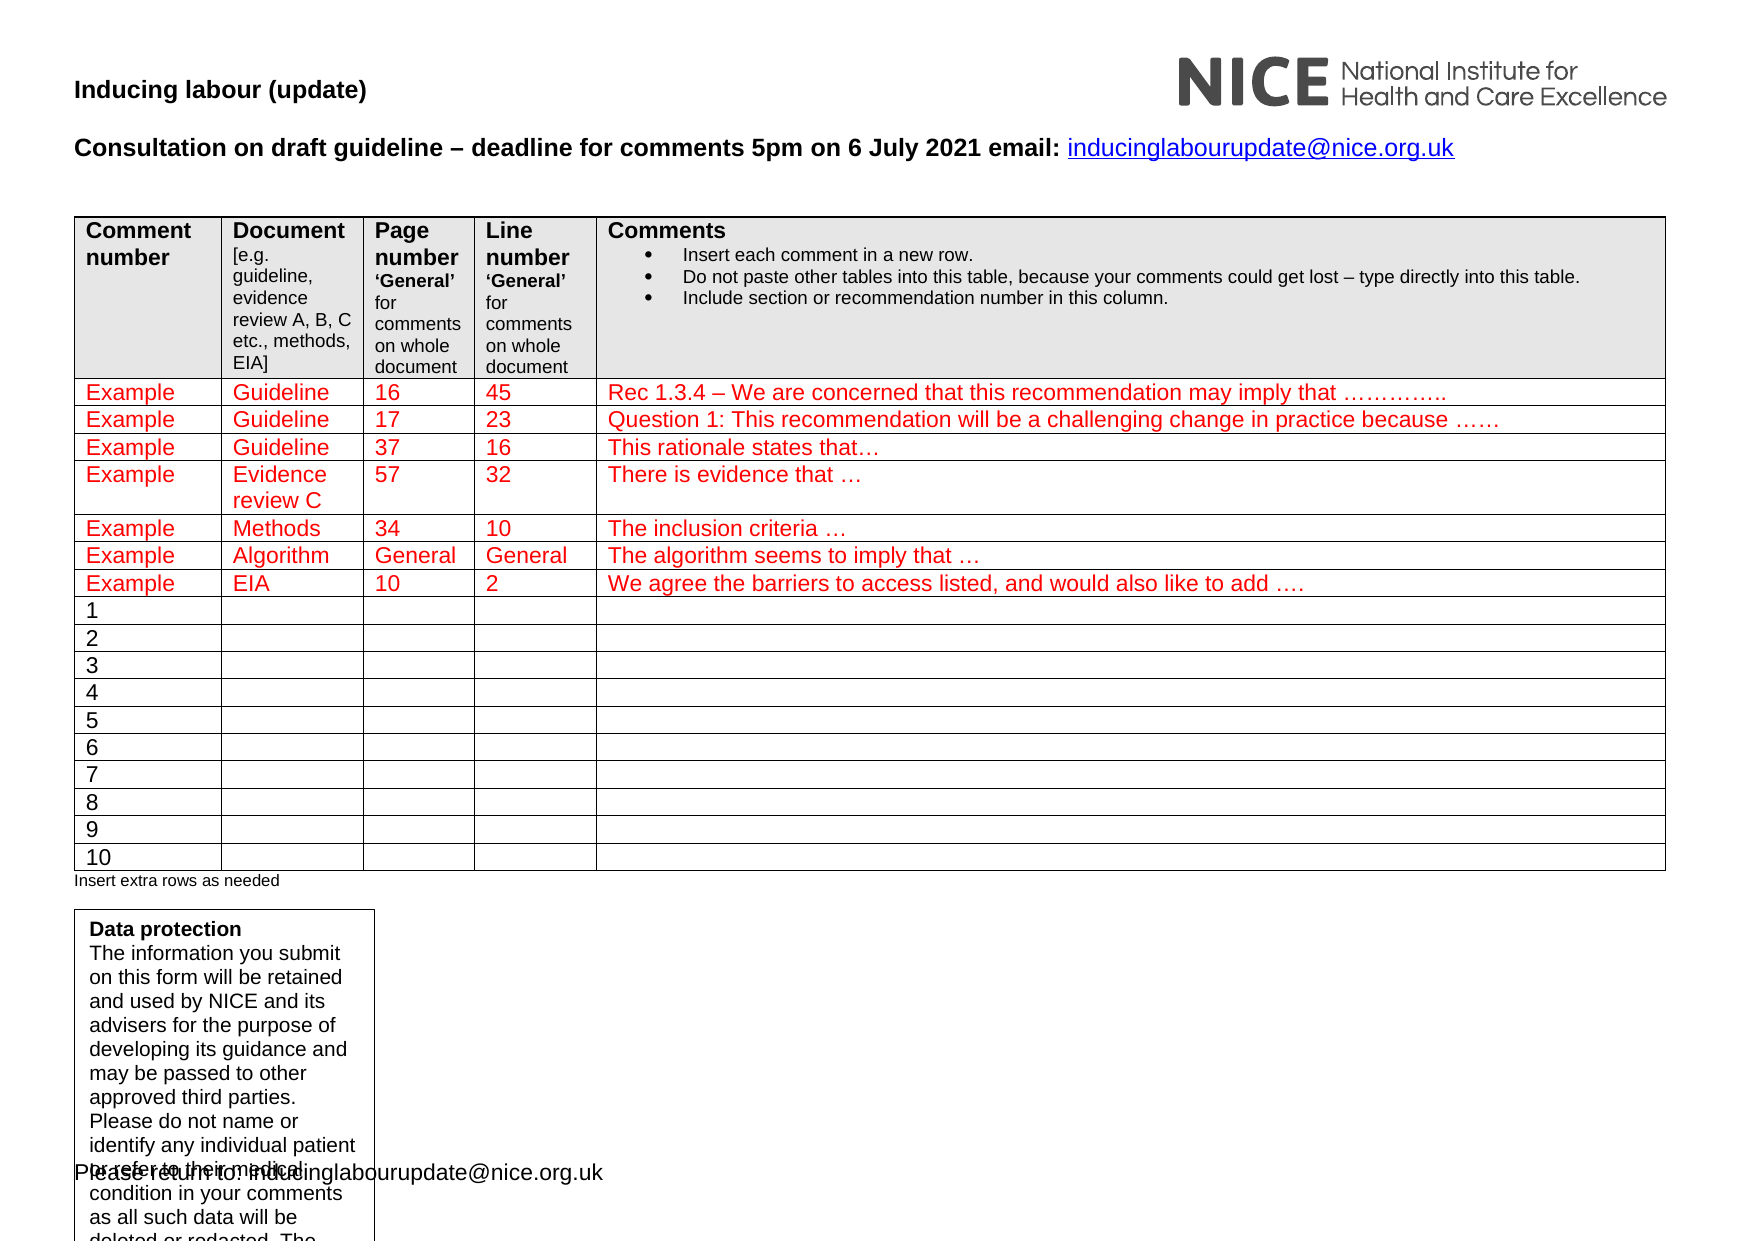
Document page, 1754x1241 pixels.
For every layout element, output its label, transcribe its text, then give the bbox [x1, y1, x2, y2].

table_cell [597, 707, 1665, 733]
table_cell [597, 679, 1665, 706]
table_cell [222, 734, 363, 760]
table_cell [222, 707, 363, 733]
table_cell 23 [475, 406, 596, 433]
table_cell [364, 679, 474, 706]
table_cell [597, 844, 1665, 870]
table_cell 3 [75, 652, 221, 678]
table_cell 8 [75, 789, 221, 815]
table_cell [364, 707, 474, 733]
table_cell 16 [364, 379, 474, 405]
table_cell [475, 707, 596, 733]
table_cell [475, 734, 596, 760]
table_cell 5 [75, 707, 221, 733]
table_cell [597, 789, 1665, 815]
table_cell Example [75, 406, 221, 433]
table_cell The algorithm seems to imply that … [597, 542, 1665, 569]
table_header Comments Insert each comment in a new row. Do not paste other tables into this table, because your comments could get lost – type directly into this table. Include section or recommendation number in this column. [597, 218, 1665, 378]
table_cell 4 [75, 679, 221, 706]
table_cell Guideline [222, 434, 363, 460]
table_cell [222, 679, 363, 706]
table_cell [364, 789, 474, 815]
table_cell Example [75, 570, 221, 596]
table_cell 32 [475, 461, 596, 514]
table_cell 10 [475, 515, 596, 541]
table_cell This rationale states that… [597, 434, 1665, 460]
table_cell [597, 761, 1665, 788]
table_cell Question 1: This recommendation will be a challenging change in practice because …… [597, 406, 1665, 433]
table_cell 1 [75, 597, 221, 623]
table_cell 6 [75, 734, 221, 760]
table_cell 16 [475, 434, 596, 460]
table_cell The inclusion criteria … [597, 515, 1665, 541]
table_header Page number ‘General’ for comments on whole document [364, 218, 474, 378]
table_cell [222, 789, 363, 815]
table_cell Evidence review C [222, 461, 363, 514]
table_cell [222, 597, 363, 623]
table_cell General [475, 542, 596, 569]
table_cell [475, 816, 596, 843]
table_cell [222, 761, 363, 788]
table_cell 10 [75, 844, 221, 870]
table_cell Methods [222, 515, 363, 541]
table_cell Example [75, 461, 221, 514]
table_cell [475, 761, 596, 788]
table_header Comment number [75, 218, 221, 378]
table_cell [364, 844, 474, 870]
table_cell 57 [364, 461, 474, 514]
table_cell Rec 1.3.4 – We are concerned that this recommendation may imply that ………….. [597, 379, 1665, 405]
table_cell [364, 816, 474, 843]
table_cell 17 [364, 406, 474, 433]
table_cell [475, 789, 596, 815]
table_cell [364, 625, 474, 651]
table_cell Guideline [222, 406, 363, 433]
table_cell 2 [75, 625, 221, 651]
table_cell [364, 597, 474, 623]
table_cell Guideline [222, 379, 363, 405]
table_cell [364, 734, 474, 760]
table_cell [475, 844, 596, 870]
table_cell General [364, 542, 474, 569]
table_cell We agree the barriers to access listed, and would also like to add …. [597, 570, 1665, 596]
table_cell [597, 734, 1665, 760]
table_cell 45 [475, 379, 596, 405]
text Insert extra rows as needed [74, 871, 1665, 890]
table_cell [597, 816, 1665, 843]
table_header Document [e.g. guideline, evidence review A, B, C etc., methods, EIA] [222, 218, 363, 378]
table_cell [222, 844, 363, 870]
table_cell 2 [475, 570, 596, 596]
table_cell [364, 652, 474, 678]
table_cell [222, 625, 363, 651]
table_cell [222, 816, 363, 843]
table_cell Example [75, 379, 221, 405]
table_cell [475, 597, 596, 623]
table_cell Example [75, 542, 221, 569]
table_cell 7 [75, 761, 221, 788]
table_cell There is evidence that … [597, 461, 1665, 514]
table_header Line number ‘General’ for comments on whole document [475, 218, 596, 378]
table_cell [475, 625, 596, 651]
table_cell EIA [222, 570, 363, 596]
table_cell [475, 652, 596, 678]
table_cell Algorithm [222, 542, 363, 569]
table_cell [597, 597, 1665, 623]
table_cell [597, 625, 1665, 651]
table_cell Example [75, 434, 221, 460]
table_cell 34 [364, 515, 474, 541]
table_cell [364, 761, 474, 788]
table_cell [597, 652, 1665, 678]
table_cell [475, 679, 596, 706]
table_cell 10 [364, 570, 474, 596]
table_cell Example [75, 515, 221, 541]
table_cell 37 [364, 434, 474, 460]
table_cell [222, 652, 363, 678]
table_cell 9 [75, 816, 221, 843]
